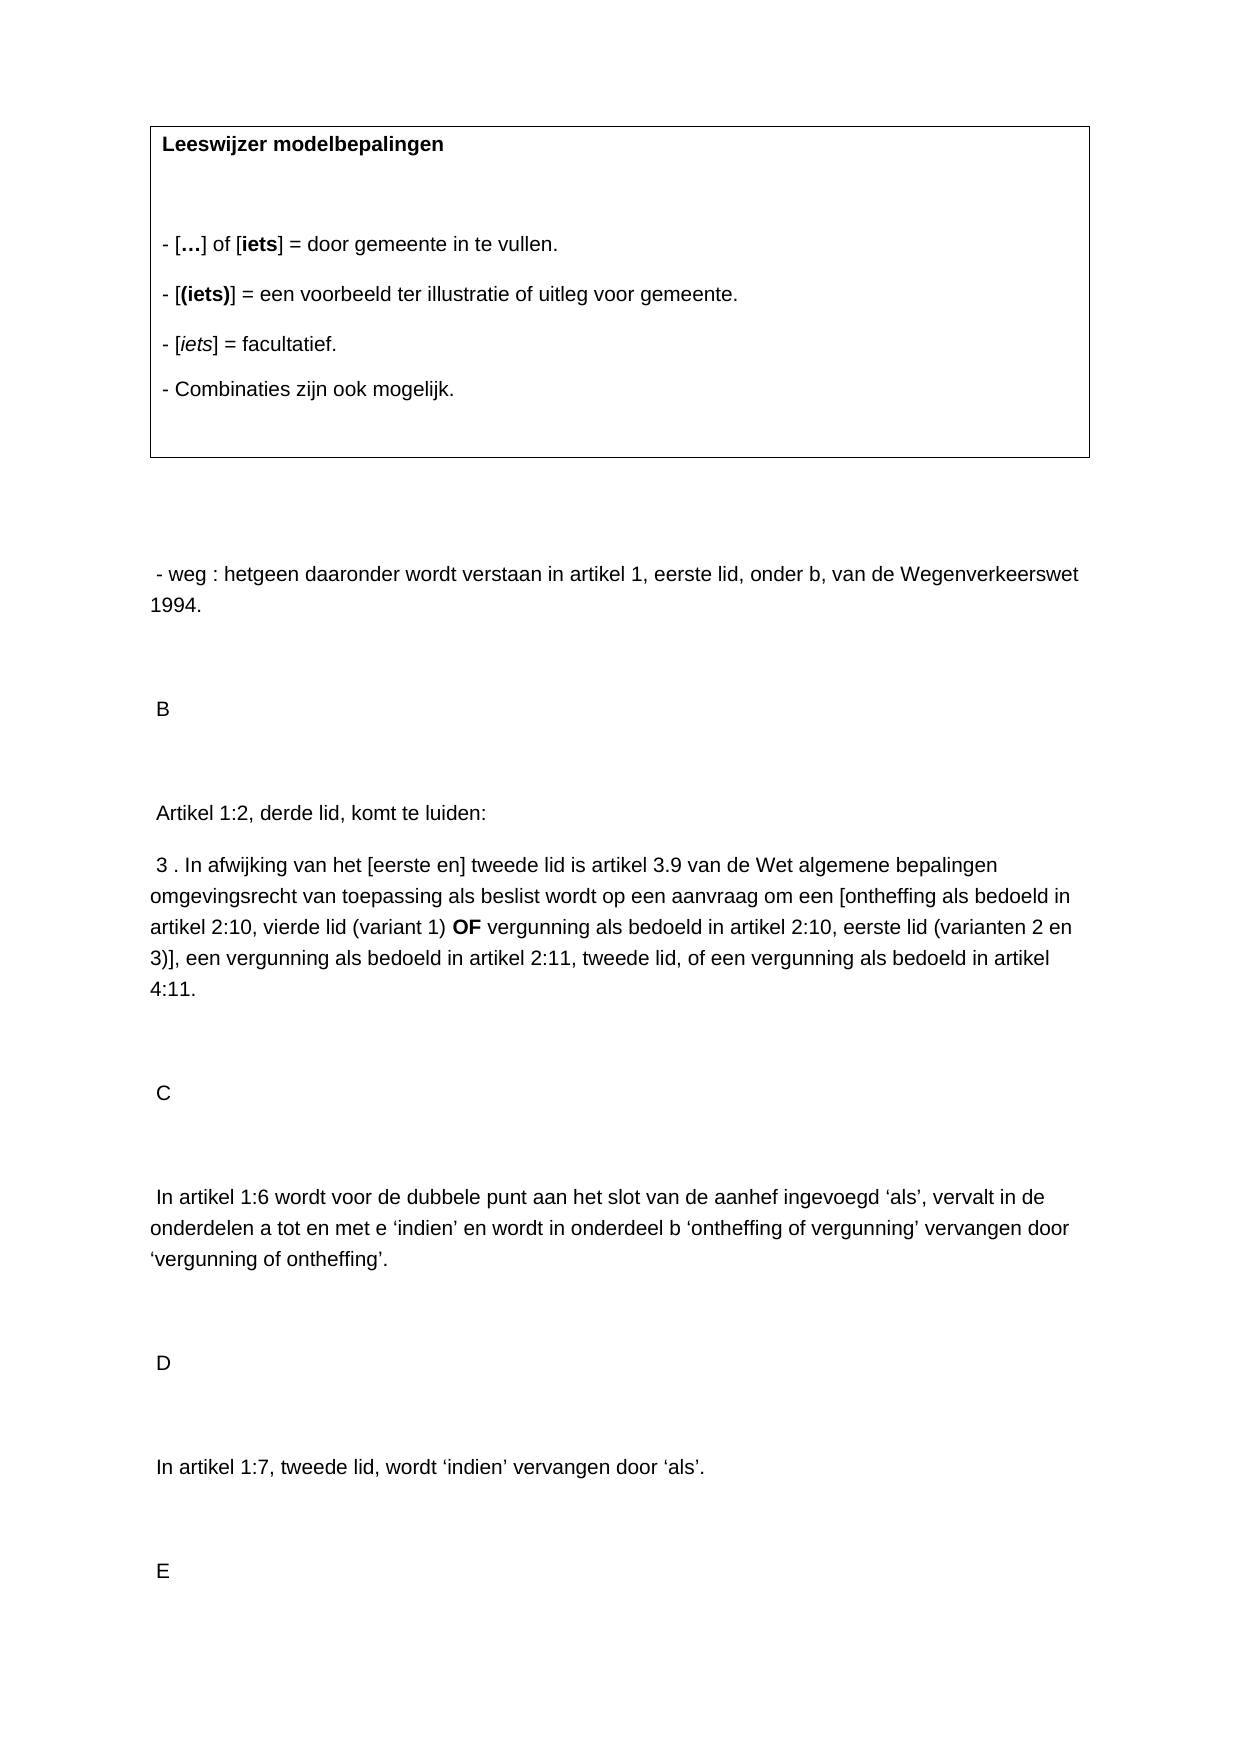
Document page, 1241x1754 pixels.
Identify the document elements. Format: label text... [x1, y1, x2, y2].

text Artikel 1:2, derde lid, komt te luiden: [150, 801, 1090, 824]
text D [150, 1351, 1090, 1375]
text 3 . In afwijking van het [eerste en] tweede lid is artikel 3.9 van de Wet algemene bepalingen omgevingsrecht van toepassing als beslist wordt op een aanvraag om een [ontheffing als bedoeld in artikel 2:10, vierde lid (variant 1) OF vergunning als bedoeld in artikel 2:10, eerste lid (varianten 2 en 3)], een vergunning als bedoeld in artikel 2:11, tweede lid, of een vergunning als bedoeld in artikel 4:11. [150, 852, 1090, 1001]
text E [150, 1559, 1090, 1583]
text In artikel 1:7, tweede lid, wordt ‘indien’ vervangen door ‘als’. [150, 1455, 1090, 1479]
text - weg : hetgeen daaronder wordt verstaan in artikel 1, eerste lid, onder b, van de Wegenverkeerswet 1994. [150, 561, 1090, 617]
text C [150, 1081, 1090, 1105]
text In artikel 1:6 wordt voor de dubbele punt aan het slot van de aanhef ingevoegd ‘als’, vervalt in de onderdelen a tot en met e ‘indien’ en wordt in onderdeel b ‘ontheffing of vergunning’ vervangen door ‘vergunning of ontheffing’. [150, 1185, 1090, 1271]
text B [150, 697, 1090, 721]
